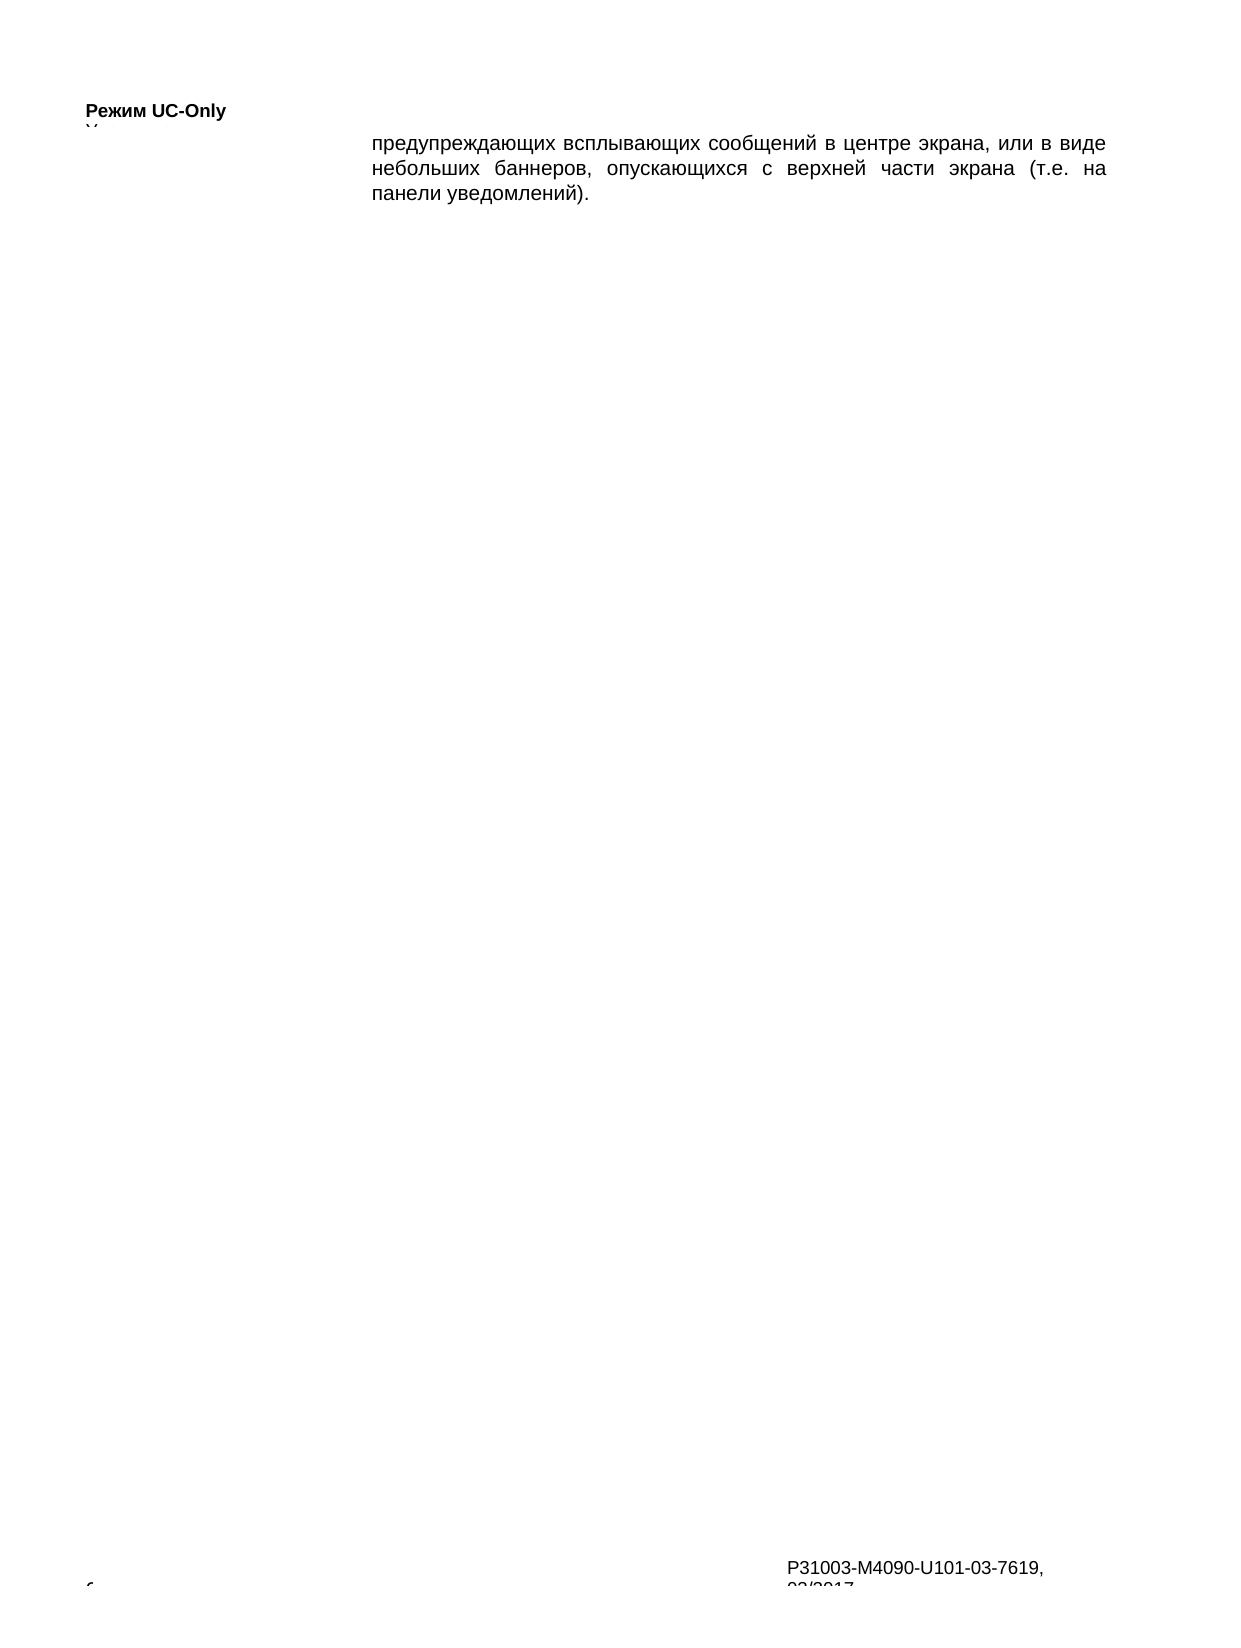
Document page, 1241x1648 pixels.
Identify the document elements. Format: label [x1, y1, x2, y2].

text [372, 131, 1107, 205]
